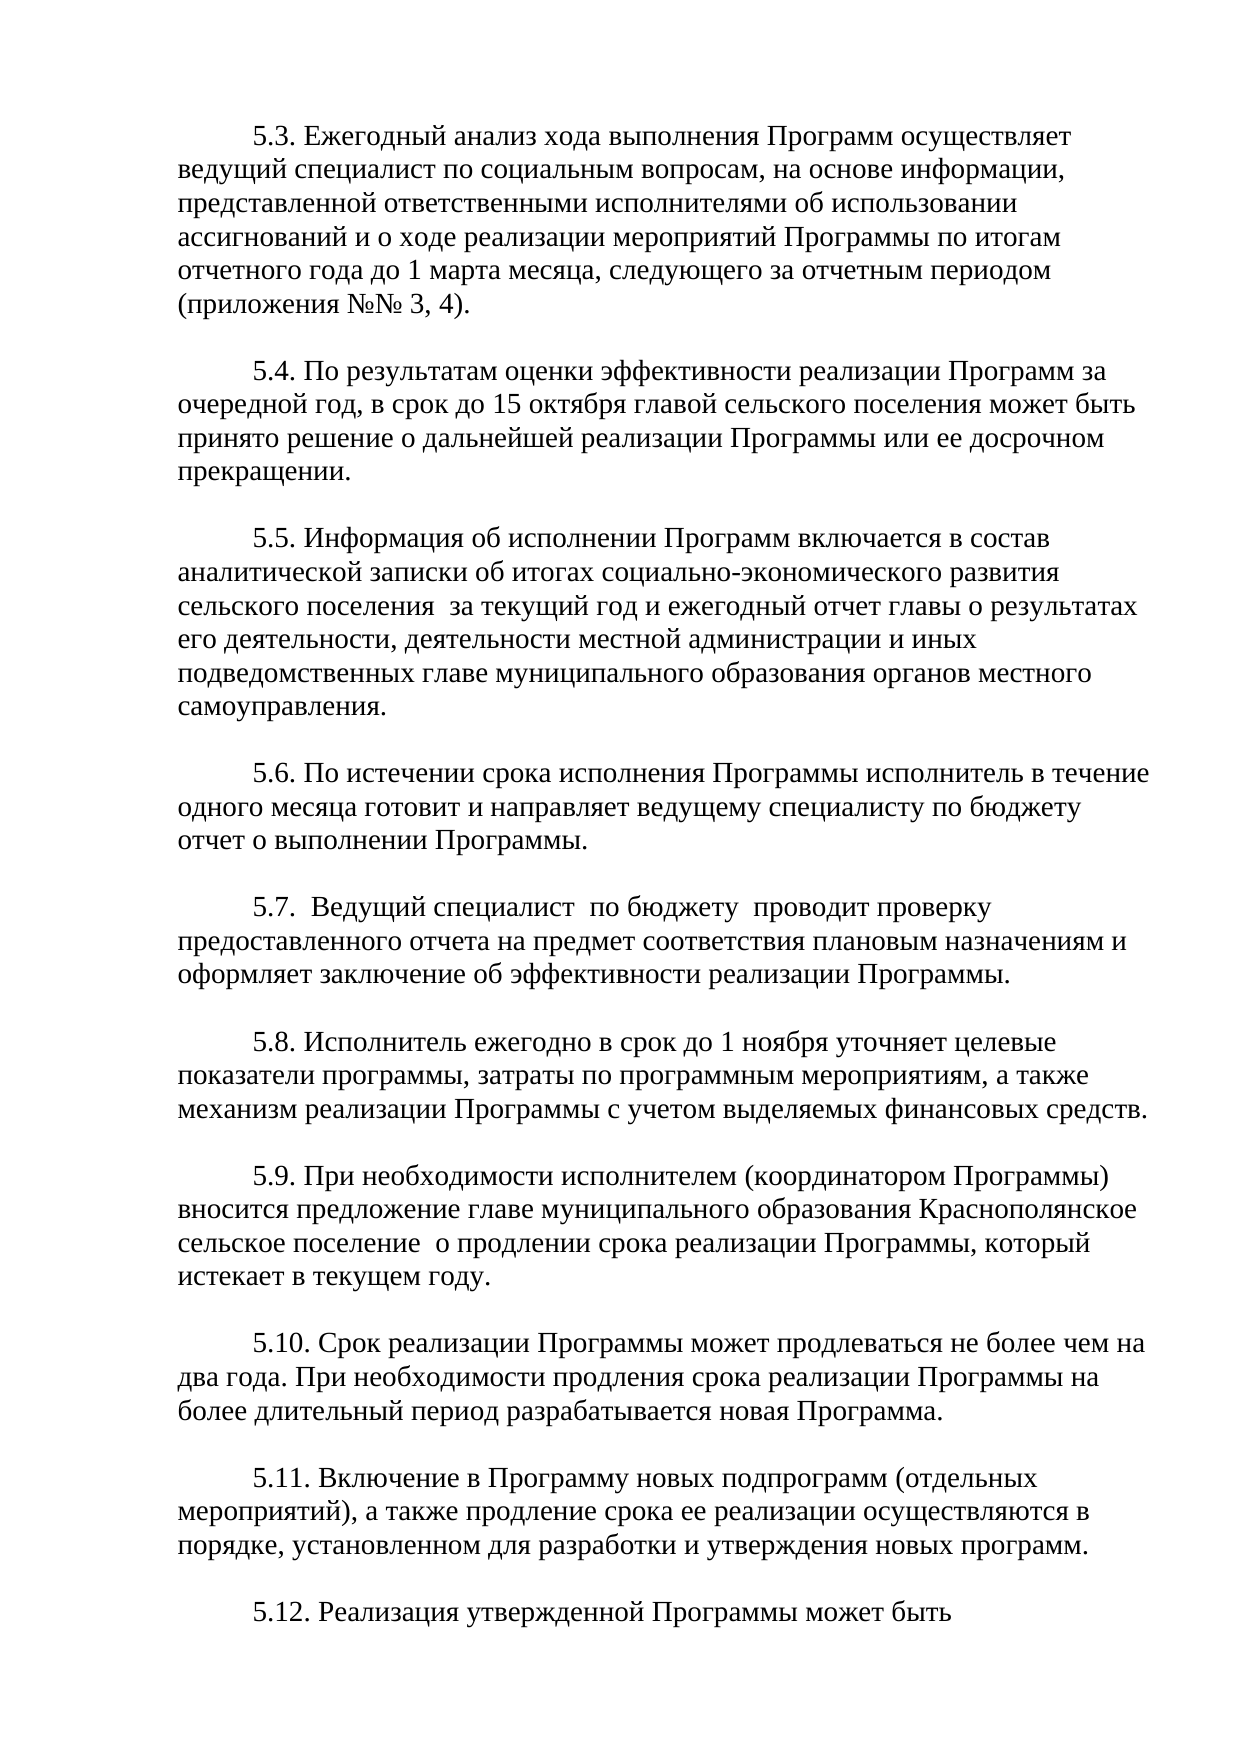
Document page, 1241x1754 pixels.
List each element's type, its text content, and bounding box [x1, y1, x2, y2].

text 5.3. Ежегодный анализ хода выполнения Программ осуществляет ведущий специалист по социальным вопросам, на основе информации, представленной ответственными исполнителями об использовании ассигнований и о ходе реализации мероприятий Программы по итогам отчетного года до 1 марта месяца, следующего за отчетным периодом (приложения №№ 3, 4). [177, 118, 1152, 319]
text 5.11. Включение в Программу новых подпрограмм (отдельных мероприятий), а также продление срока ее реализации осуществляются в порядке, установленном для разработки и утверждения новых программ. [177, 1460, 1152, 1560]
text 5.5. Информация об исполнении Программ включается в состав аналитической записки об итогах социально-экономического развития сельского поселения за текущий год и ежегодный отчет главы о результатах его деятельности, деятельности местной администрации и иных подведомственных главе муниципального образования органов местного самоуправления. [177, 521, 1152, 722]
text 5.10. Срок реализации Программы может продлеваться не более чем на два года. При необходимости продления срока реализации Программы на более длительный период разрабатывается новая Программа. [177, 1326, 1152, 1426]
text 5.9. При необходимости исполнителем (координатором Программы) вносится предложение главе муниципального образования Краснополянское сельское поселение о продлении срока реализации Программы, который истекает в текущем году. [177, 1158, 1152, 1292]
text 5.4. По результатам оценки эффективности реализации Программ за очередной год, в срок до 15 октября главой сельского поселения может быть принято решение о дальнейшей реализации Программы или ее досрочном прекращении. [177, 353, 1152, 487]
text 5.6. По истечении срока исполнения Программы исполнитель в течение одного месяца готовит и направляет ведущему специалисту по бюджету отчет о выполнении Программы. [177, 755, 1152, 856]
text 5.7. Ведущий специалист по бюджету проводит проверку предоставленного отчета на предмет соответствия плановым назначениям и оформляет заключение об эффективности реализации Программы. [177, 889, 1152, 990]
text 5.8. Исполнитель ежегодно в срок до 1 ноября уточняет целевые показатели программы, затраты по программным мероприятиям, а также механизм реализации Программы с учетом выделяемых финансовых средств. [177, 1024, 1152, 1124]
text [177, 1594, 1152, 1627]
